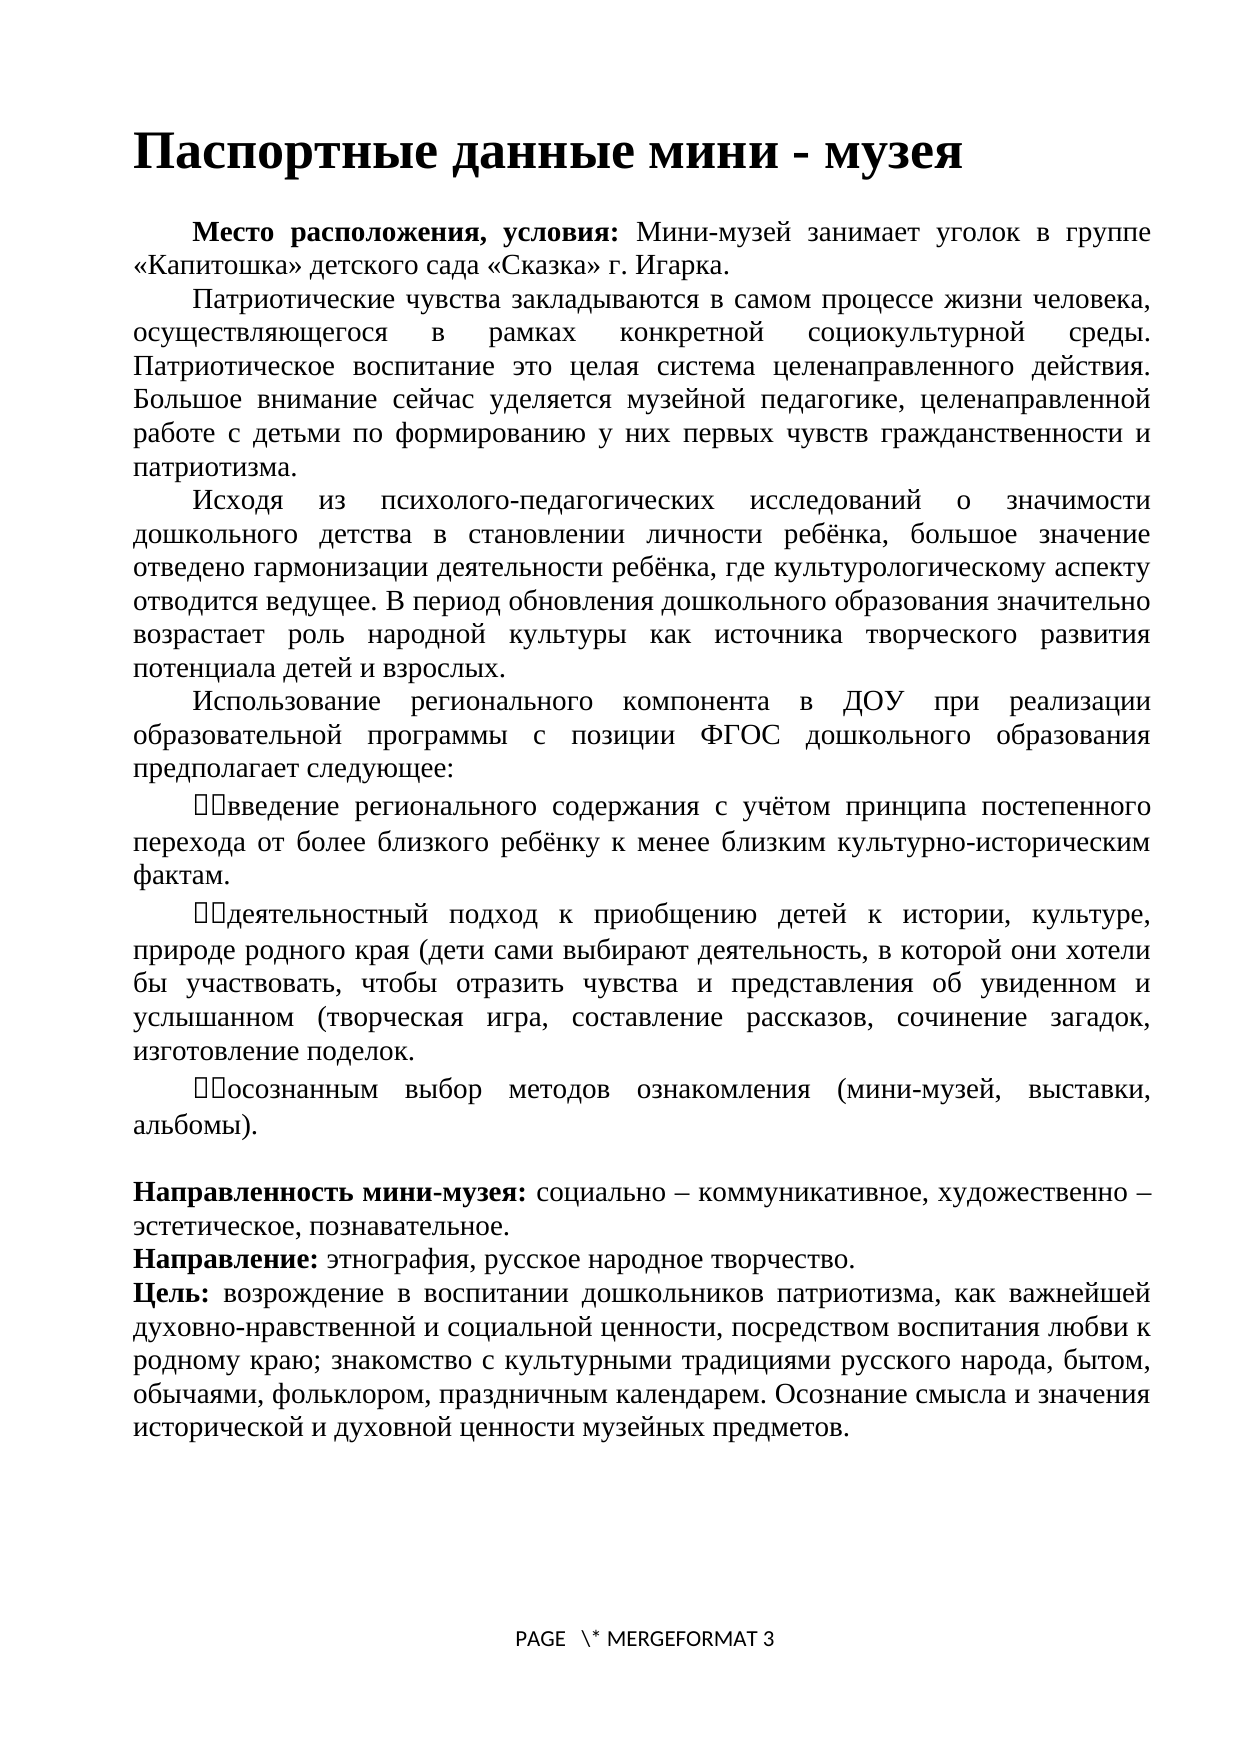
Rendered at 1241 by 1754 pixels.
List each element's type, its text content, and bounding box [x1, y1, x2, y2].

text Место расположения, условия: Мини-музей занимает уголок в группе «Капитошка» детского сада «Сказка» г. Игарка. [133, 214, 1152, 281]
text Направление: этнография, русское народное творчество. [133, 1242, 1152, 1275]
text Паспортные данные мини - музея [133, 118, 1152, 180]
text введение регионального содержания с учётом принципа постепенного перехода от более близкого ребёнку к менее близким культурно-историческим фактам. [133, 784, 1152, 891]
text осознанным выбор методов ознакомления (мини-музей, выставки, альбомы). [133, 1068, 1152, 1141]
text деятельностный подход к приобщению детей к истории, культуре, природе родного края (дети сами выбирают деятельность, в которой они хотели бы участвовать, чтобы отразить чувства и представления об увиденном и услышанном (творческая игра, составление рассказов, сочинение загадок, изготовление поделок. [133, 892, 1152, 1066]
text Направленность мини-музея: социально – коммуникативное, художественно – эстетическое, познавательное. [133, 1174, 1152, 1242]
text Использование регионального компонента в ДОУ при реализации образовательной программы с позиции ФГОС дошкольного образования предполагает следующее: [133, 683, 1152, 784]
text Исходя из психолого-педагогических исследований о значимости дошкольного детства в становлении личности ребёнка, большое значение отведено гармонизации деятельности ребёнка, где культурологическому аспекту отводится ведущее. В период обновления дошкольного образования значительно возрастает роль народной культуры как источника творческого развития потенциала детей и взрослых. [133, 482, 1152, 683]
text Цель: возрождение в воспитании дошкольников патриотизма, как важнейшей духовно-нравственной и социальной ценности, посредством воспитания любви к родному краю; знакомство с культурными традициями русского народа, бытом, обычаями, фольклором, праздничным календарем. Осознание смысла и значения исторической и духовной ценности музейных предметов. [133, 1275, 1152, 1443]
text Патриотические чувства закладываются в самом процессе жизни человека, осуществляющегося в рамках конкретной социокультурной среды. Патриотическое воспитание это целая система целенаправленного действия. Большое внимание сейчас уделяется музейной педагогике, целенаправленной работе с детьми по формированию у них первых чувств гражданственности и патриотизма. [133, 281, 1152, 482]
